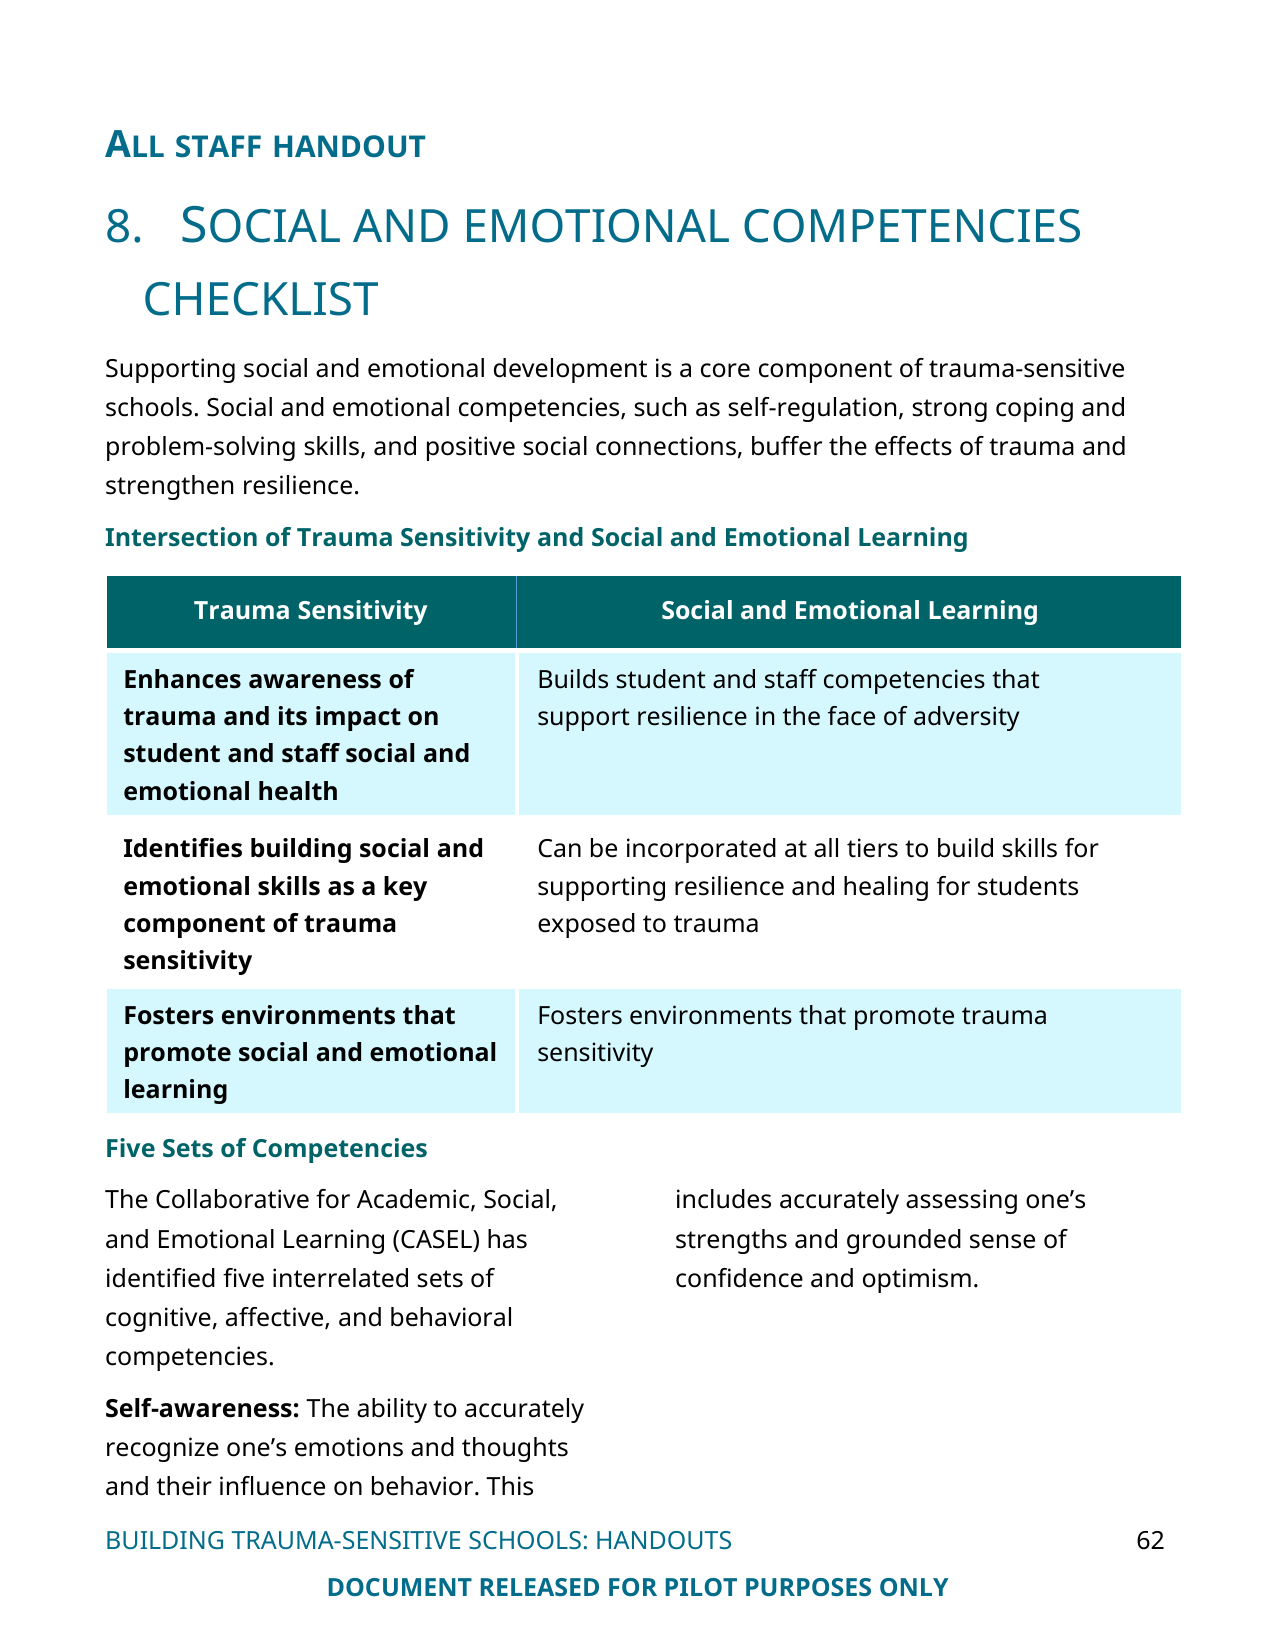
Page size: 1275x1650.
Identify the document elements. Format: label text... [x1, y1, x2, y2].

table_cell Fosters environments that promote trauma sensitivity [519, 989, 1181, 1113]
subtitle Five Sets of Competencies [105, 1130, 1170, 1164]
table_cell Can be incorporated at all tiers to build skills for supporting resilience and healing for students exposed to trauma [519, 820, 1181, 984]
table_cell Identifies building social and emotional skills as a key component of trauma sensitivity [107, 820, 515, 984]
table_header Social and Emotional Learning [517, 576, 1181, 648]
text Supporting social and emotional development is a core component of trauma-sensitive schools. Social and emotional competencies, such as self-regulation, strong coping and problem-solving skills, and positive social connections, buffer the effects of trauma and strengthen resilience. [105, 350, 1170, 502]
subtitle Intersection of Trauma Sensitivity and Social and Emotional Learning [105, 519, 1170, 553]
table_header Trauma Sensitivity [107, 576, 516, 648]
text Self-awareness: The ability to accurately recognize one’s emotions and thoughts and their influence on behavior. This includes accurately assessing one’s strengths and grounded sense of confidence and optimism. [105, 1390, 600, 1503]
subtitle SOCIAL AND EMOTIONAL COMPETENCIES CHECKLIST [105, 189, 1170, 328]
table_cell Enhances awareness of trauma and its impact on student and staff social and emotional health [107, 653, 515, 815]
text Self-awareness: The ability to accurately recognize one’s emotions and thoughts and their influence on behavior. This includes accurately assessing one’s strengths and grounded sense of confidence and optimism. [675, 1182, 1170, 1294]
table_cell Fosters environments that promote social and emotional learning [107, 989, 515, 1113]
text The Collaborative for Academic, Social, and Emotional Learning (CASEL) has identified five interrelated sets of cognitive, affective, and behavioral competencies. [105, 1182, 600, 1373]
subtitle All staff handout [105, 117, 1170, 168]
table_cell Builds student and staff competencies that support resilience in the face of adversity [519, 653, 1181, 815]
